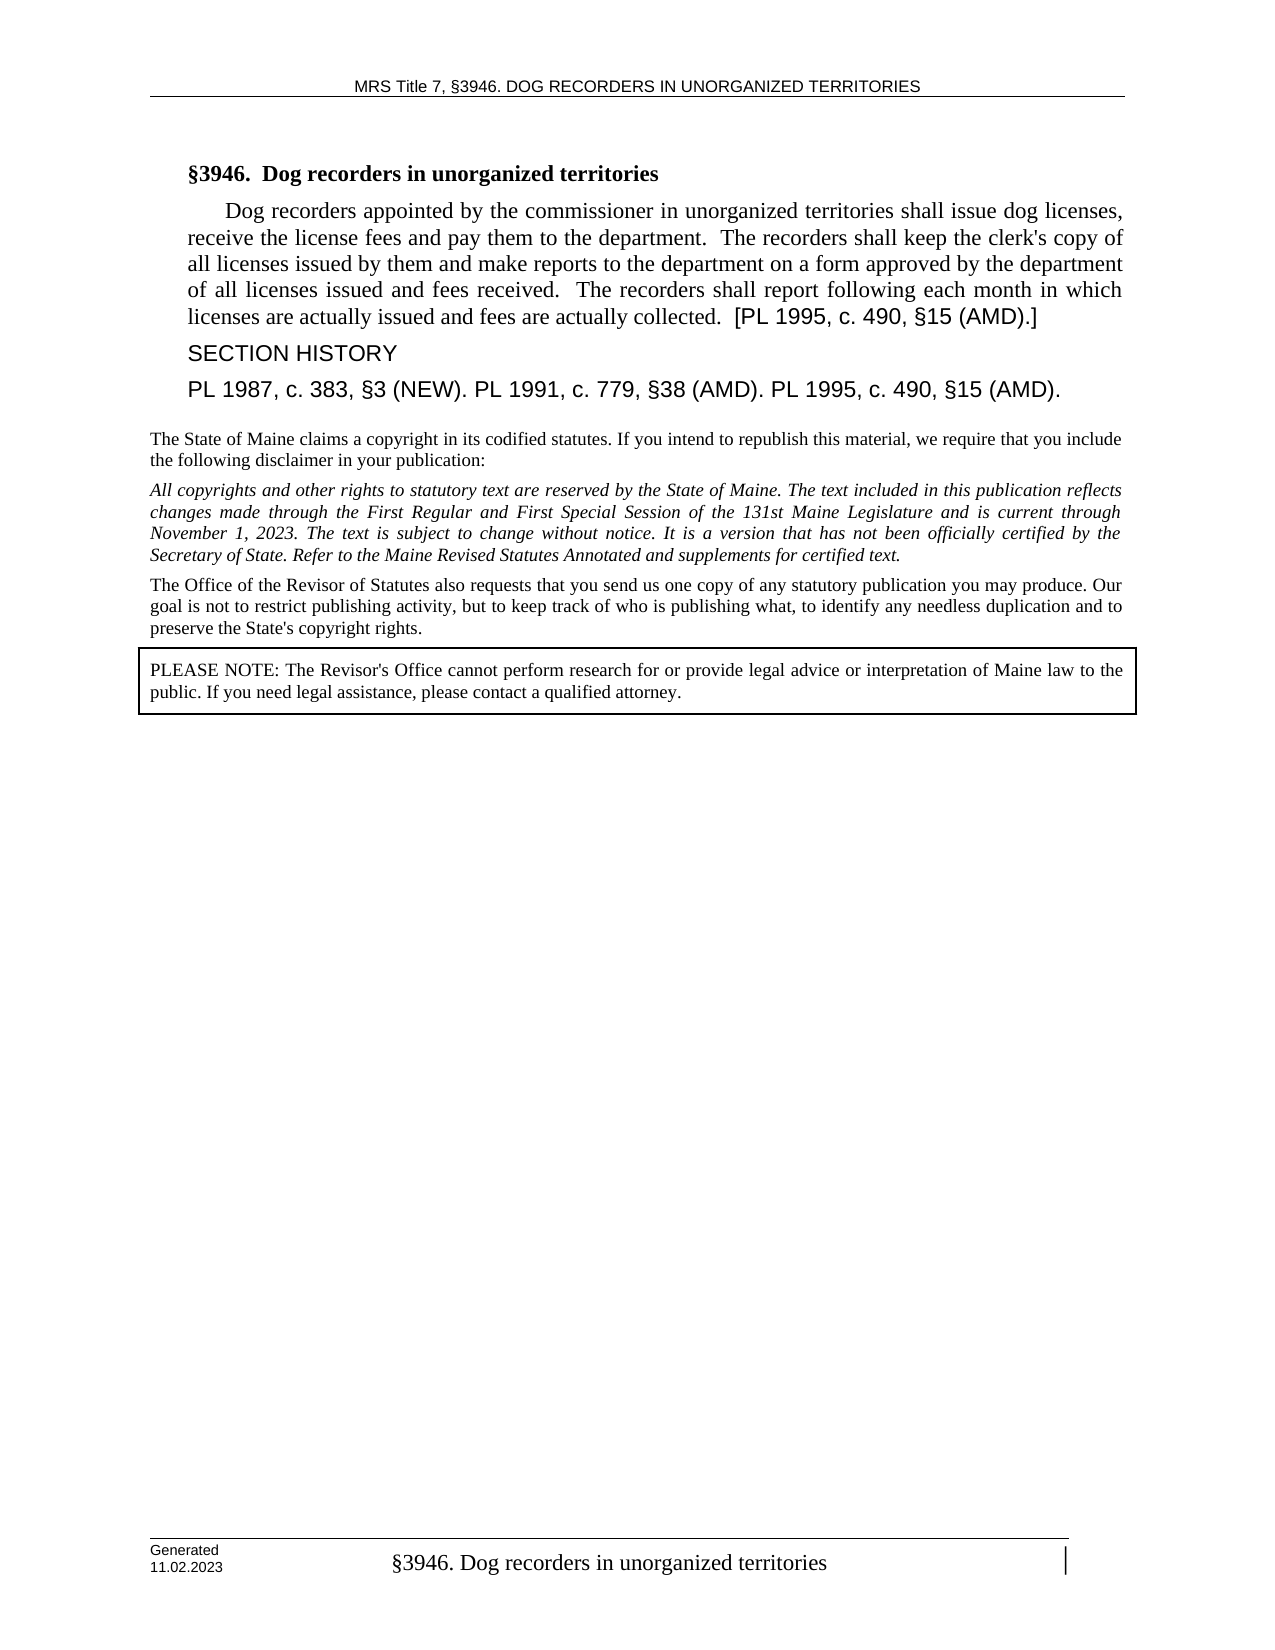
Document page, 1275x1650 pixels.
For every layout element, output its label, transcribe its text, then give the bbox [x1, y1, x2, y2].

text PL 1987, c. 383, §3 (NEW). PL 1991, c. 779, §38 (AMD). PL 1995, c. 490, §15 (AMD). [187, 376, 1125, 403]
text SECTION HISTORY [187, 339, 1125, 366]
text PLEASE NOTE: The Revisor's Office cannot perform research for or provide legal advice or interpretation of Maine law to the public. If you need legal assistance, please contact a qualified attorney. [140, 649, 1135, 713]
text All copyrights and other rights to statutory text are reserved by the State of Maine. The text included in this publication reflects changes made through the First Regular and First Special Session of the 131st Maine Legislature and is current through November 1, 2023 . The text is subject to change without notice. It is a version that has not been officially certified by the Secretary of State. Refer to the Maine Revised Statutes Annotated and supplements for certified text. [150, 479, 1125, 565]
text The State of Maine claims a copyright in its codified statutes. If you intend to republish this material, we require that you include the following disclaimer in your publication: [150, 428, 1125, 471]
text Dog recorders appointed by the commissioner in unorganized territories shall issue dog licenses, receive the license fees and pay them to the department. The recorders shall keep the clerk's copy of all licenses issued by them and make reports to the department on a form approved by the department of all licenses issued and fees received. The recorders shall report following each month in which licenses are actually issued and fees are actually collected. [PL 1995, c. 490, §15 (AMD).] [187, 197, 1125, 329]
text §3946. Dog recorders in unorganized territories [187, 160, 1125, 187]
text The Office of the Revisor of Statutes also requests that you send us one copy of any statutory publication you may produce. Our goal is not to restrict publishing activity, but to keep track of who is publishing what, to identify any needless duplication and to preserve the State's copyright rights. [150, 574, 1125, 638]
